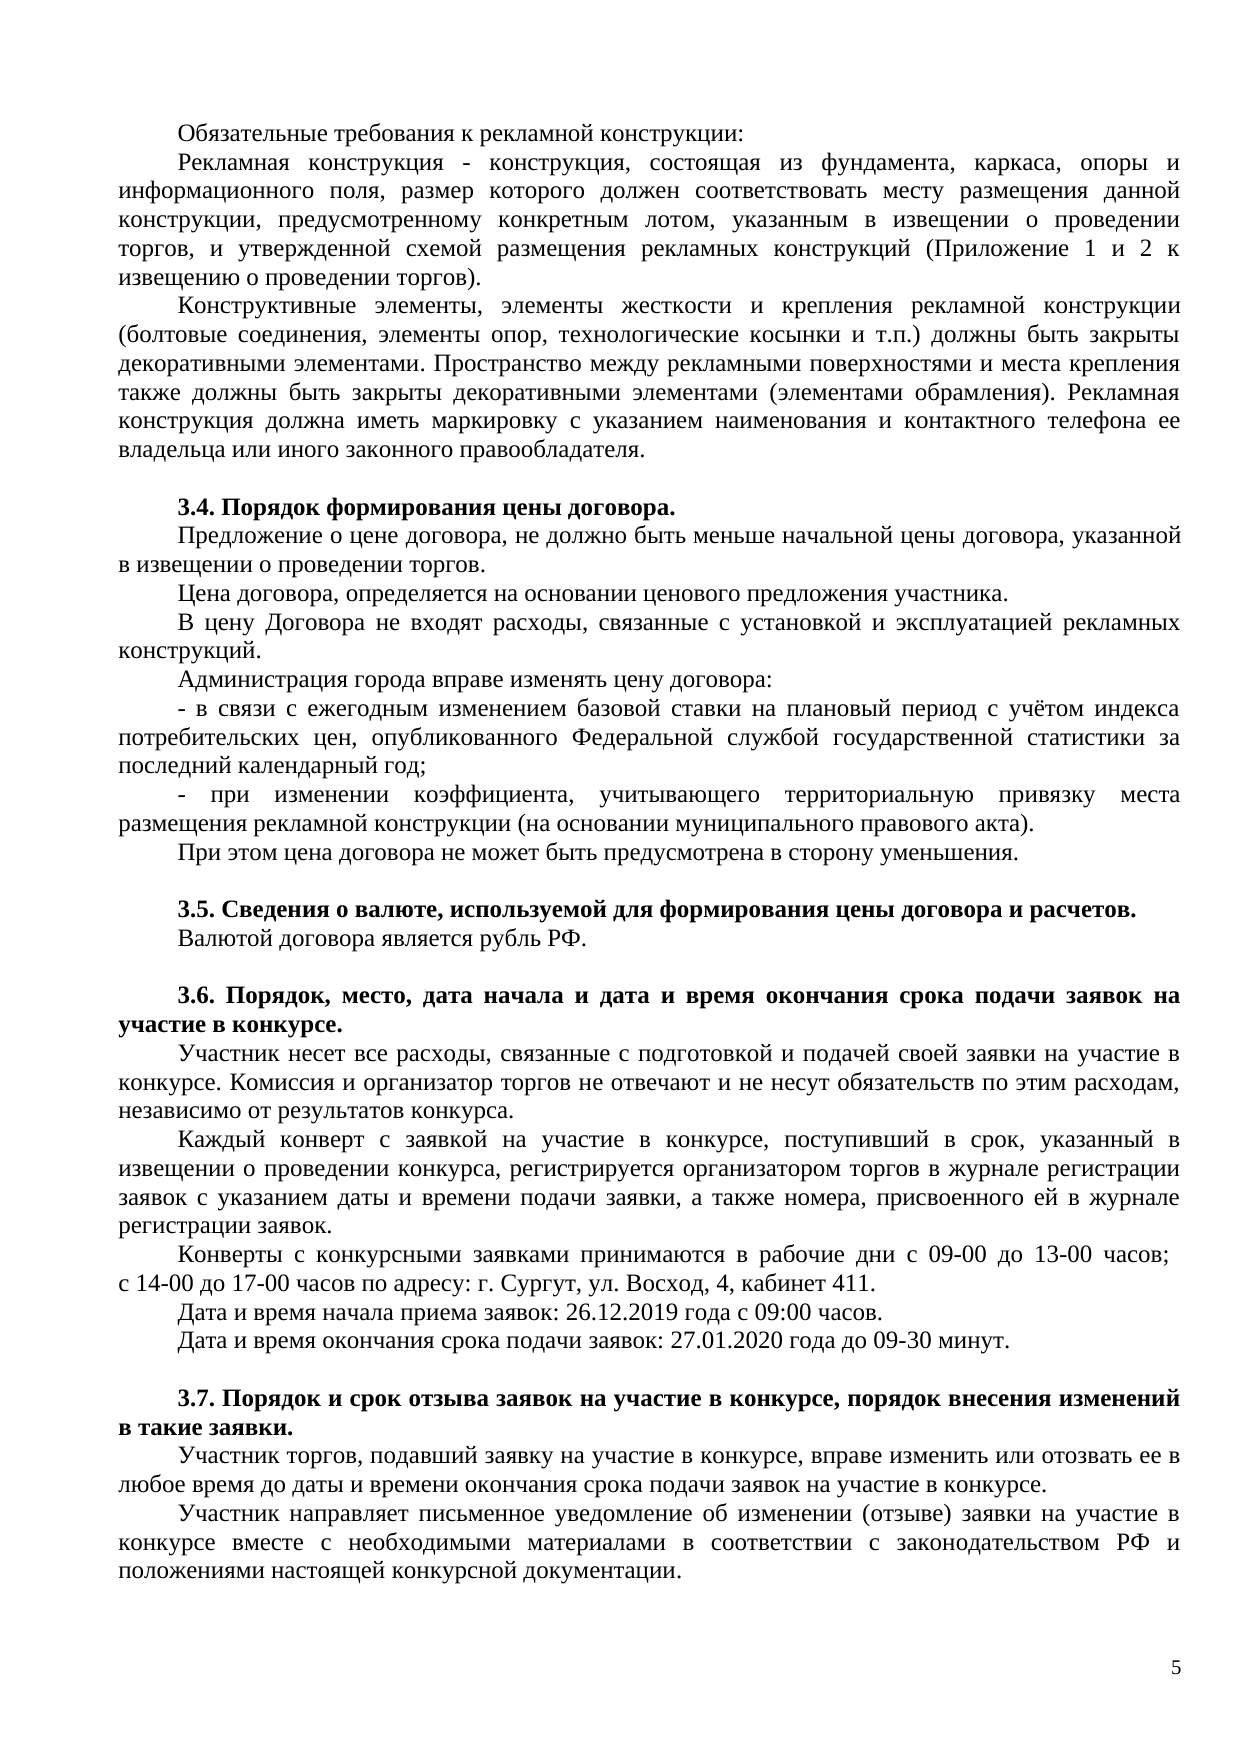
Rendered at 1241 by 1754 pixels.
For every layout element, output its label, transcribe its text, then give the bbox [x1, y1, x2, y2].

text 3.5. Сведения о валюте, используемой для формирования цены договора и расчетов. [118, 894, 1181, 923]
text Валютой договора является рубль РФ. [118, 923, 1181, 952]
text Участник направляет письменное уведомление об изменении (отзыве) заявки на участие в конкурсе вместе с необходимыми материалами в соответствии с законодательством РФ и положениями настоящей конкурсной документации. [118, 1498, 1181, 1584]
text При этом цена договора не может быть предусмотрена в сторону уменьшения. [118, 837, 1181, 866]
text Участник несет все расходы, связанные с подготовкой и подачей своей заявки на участие в конкурсе. Комиссия и организатор торгов не отвечают и не несут обязательств по этим расходам, независимо от результатов конкурса. [118, 1038, 1181, 1124]
text - в связи с ежегодным изменением базовой ставки на плановый период с учётом индекса потребительских цен, опубликованного Федеральной службой государственной статистики за последний календарный год; [118, 693, 1181, 779]
text 3.6. Порядок, место, дата начала и дата и время окончания срока подачи заявок на участие в конкурсе. [118, 981, 1181, 1038]
text 3.4. Порядок формирования цены договора. [118, 492, 1181, 521]
subtitle Рекламная конструкция - конструкция, состоящая из фундамента, каркаса, опоры и информационного поля, размер которого должен соответствовать месту размещения данной конструкции, предусмотренному конкретным лотом, указанным в извещении о проведении торгов, и утвержденной схемой размещения рекламных конструкций (Приложение 1 и 2 к извещению о проведении торгов). [118, 147, 1181, 291]
subtitle Конструктивные элементы, элементы жесткости и крепления рекламной конструкции (болтовые соединения, элементы опор, технологические косынки и т.п.) должны быть закрыты декоративными элементами. Пространство между рекламными поверхностями и места крепления также должны быть закрыты декоративными элементами (элементами обрамления). Рекламная конструкция должна иметь маркировку с указанием наименования и контактного телефона ее владельца или иного законного правообладателя. [118, 291, 1181, 463]
text В цену Договора не входят расходы, связанные с установкой и эксплуатацией рекламных конструкций. [118, 607, 1181, 664]
text 3.7. Порядок и срок отзыва заявок на участие в конкурсе, порядок внесения изменений в такие заявки. [118, 1383, 1181, 1441]
text Каждый конверт с заявкой на участие в конкурсе, поступивший в срок, указанный в извещении о проведении конкурса, регистрируется организатором торгов в журнале регистрации заявок с указанием даты и времени подачи заявки, а также номера, присвоенного ей в журнале регистрации заявок. [118, 1124, 1181, 1239]
text Конверты с конкурсными заявками принимаются в рабочие дни с 09-00 до 13-00 часов; с 14-00 до 17-00 часов по адресу: г. Сургут, ул. Восход, 4, кабинет 411. [118, 1239, 1181, 1297]
text Предложение о цене договора, не должно быть меньше начальной цены договора, указанной в извещении о проведении торгов. [118, 521, 1181, 578]
text Дата и время окончания срока подачи заявок: 27.01.2020 года до 09-30 минут. [118, 1326, 1181, 1354]
text Администрация города вправе изменять цену договора: [118, 664, 1181, 693]
text Участник торгов, подавший заявку на участие в конкурсе, вправе изменить или отозвать ее в любое время до даты и времени окончания срока подачи заявок на участие в конкурсе. [118, 1441, 1181, 1498]
text - при изменении коэффициента, учитывающего территориальную привязку места размещения рекламной конструкции (на основании муниципального правового акта). [118, 779, 1181, 837]
text Дата и время начала приема заявок: 26.12.2019 года с 09:00 часов. [118, 1297, 1181, 1326]
text Цена договора, определяется на основании ценового предложения участника. [118, 578, 1181, 607]
text Обязательные требования к рекламной конструкции: [118, 118, 1181, 147]
